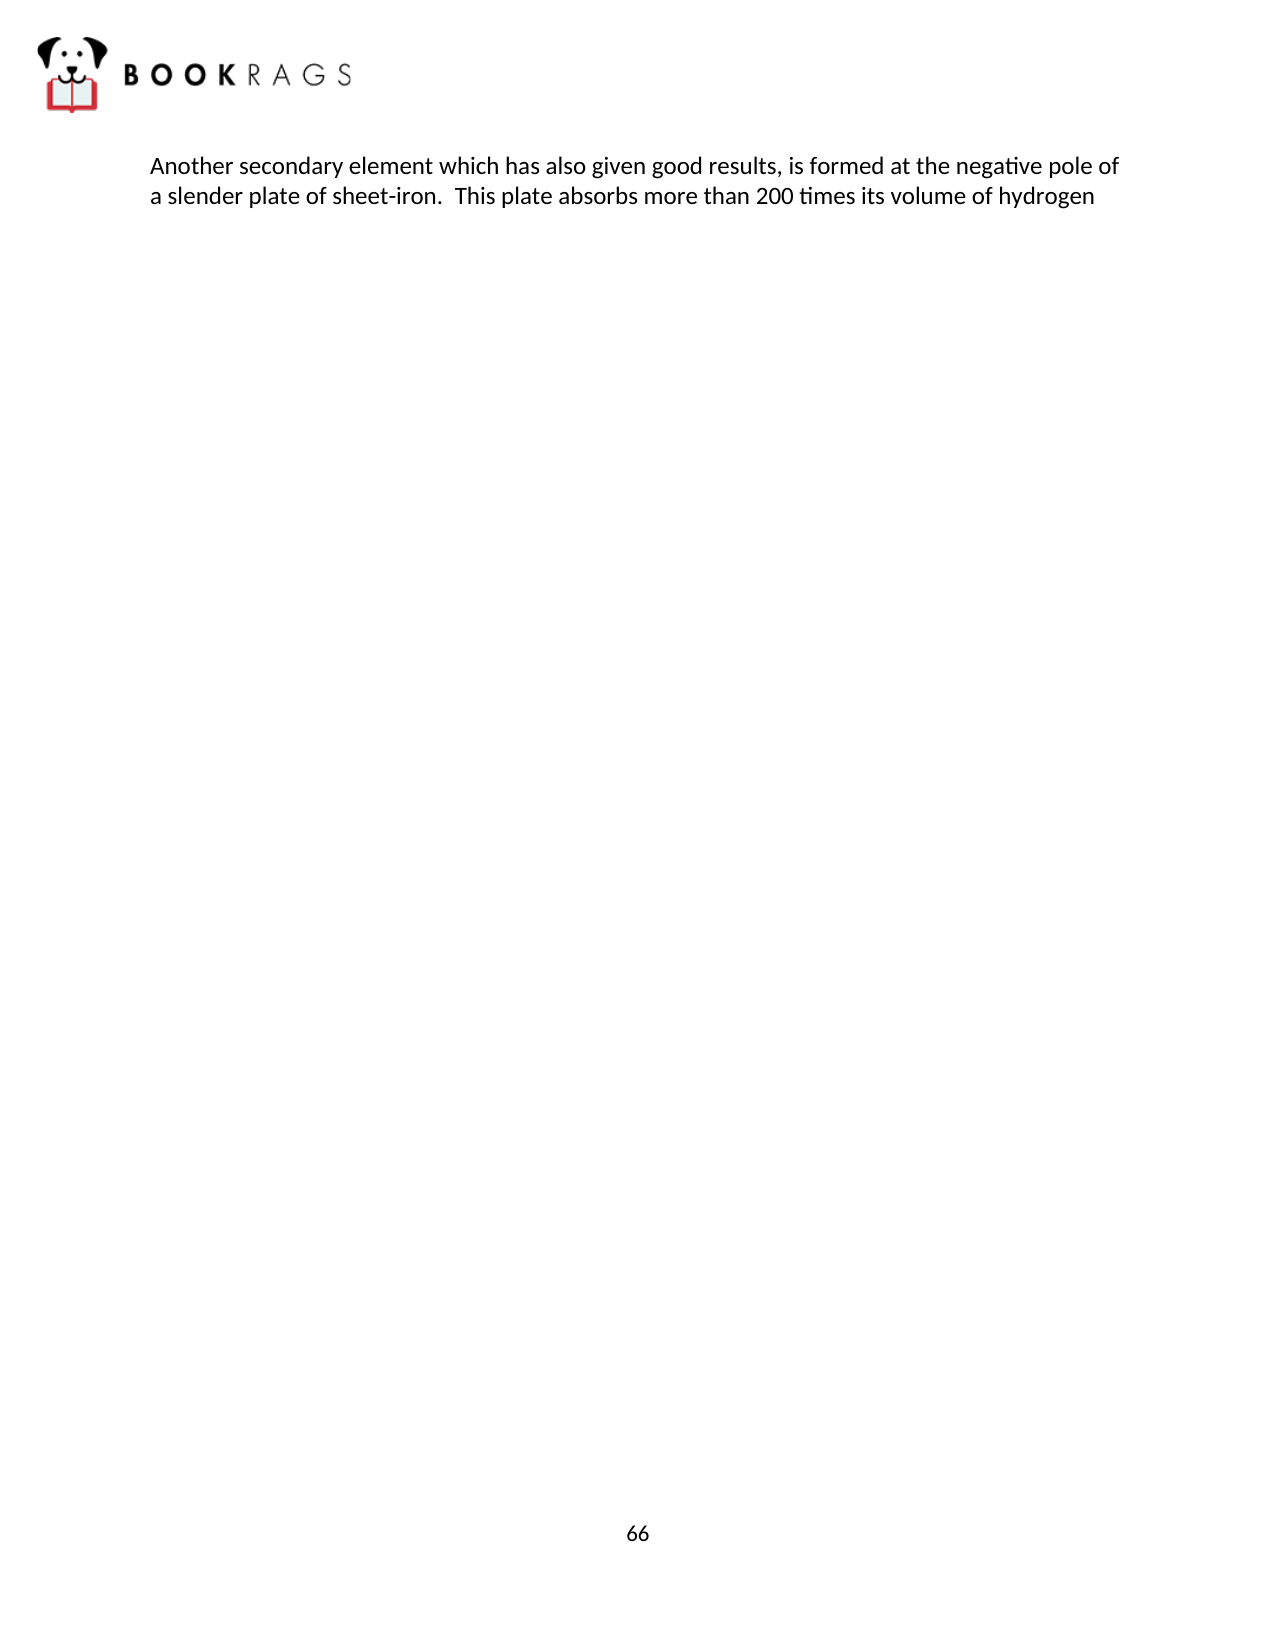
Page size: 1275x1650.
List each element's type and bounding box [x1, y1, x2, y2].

picture [37, 37, 351, 113]
text [150, 150, 1125, 211]
